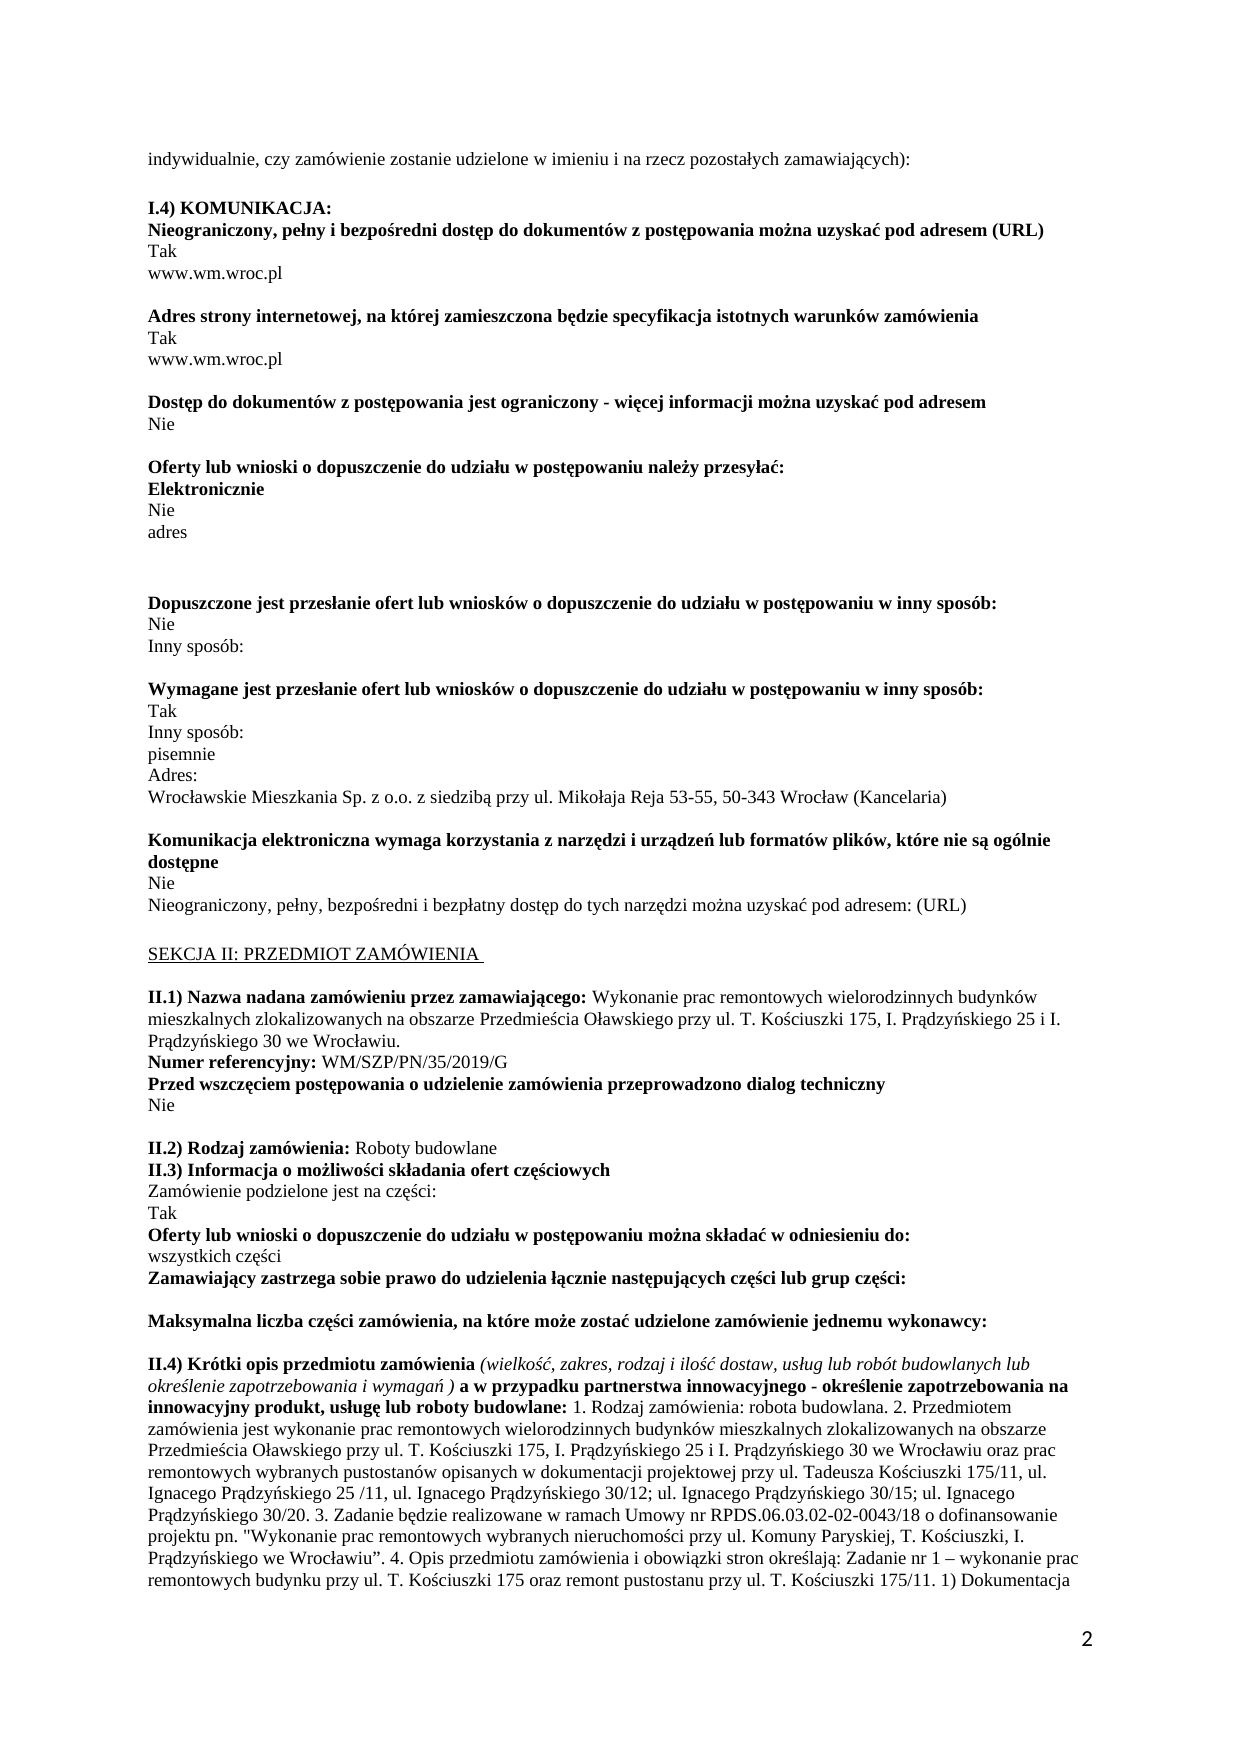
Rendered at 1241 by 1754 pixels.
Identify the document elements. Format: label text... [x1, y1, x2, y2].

text Dostęp do dokumentów z postępowania jest ograniczony - więcej informacji można uzyskać pod adresem [148, 370, 1093, 413]
text I.4) KOMUNIKACJA: Nieograniczony, pełny i bezpośredni dostęp do dokumentów z postępowania można uzyskać pod adresem (URL) [148, 197, 1093, 240]
text SEKCJA II: PRZEDMIOT ZAMÓWIENIA [148, 943, 1093, 965]
text Dopuszczone jest przesłanie ofert lub wniosków o dopuszczenie do udziału w postępowaniu w inny sposób: Nie Inny sposób: Wymagane jest przesłanie ofert lub wniosków o dopuszczenie do udziału w postępowaniu w inny sposób: Tak Inny sposób: pisemnie Adres: Wrocławskie Mieszkania Sp. z o.o. z siedzibą przy ul. Mikołaja Reja 53-55, 50-343 Wrocław (Kancelaria) [148, 592, 1093, 807]
text Nie Nieograniczony, pełny, bezpośredni i bezpłatny dostęp do tych narzędzi można uzyskać pod adresem: (URL) [148, 872, 1093, 943]
text Nie Oferty lub wnioski o dopuszczenie do udziału w postępowaniu należy przesyłać: Elektronicznie [148, 413, 1093, 499]
text Tak www.wm.wroc.pl [148, 240, 1093, 283]
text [148, 148, 1093, 197]
text Tak www.wm.wroc.pl [148, 327, 1093, 370]
text Komunikacja elektroniczna wymaga korzystania z narzędzi i urządzeń lub formatów plików, które nie są ogólnie dostępne [148, 807, 1093, 872]
text Nie adres [148, 499, 1093, 570]
text Tak Oferty lub wnioski o dopuszczenie do udziału w postępowaniu można składać w odniesieniu do: wszystkich części [148, 1202, 1093, 1267]
text II.2) Rodzaj zamówienia: Roboty budowlane II.3) Informacja o możliwości składania ofert częściowych Zamówienie podzielone jest na części: [148, 1116, 1093, 1202]
text Adres strony internetowej, na której zamieszczona będzie specyfikacja istotnych warunków zamówienia [148, 283, 1093, 327]
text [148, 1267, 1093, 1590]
text II.1) Nazwa nadana zamówieniu przez zamawiającego: Wykonanie prac remontowych wielorodzinnych budynków mieszkalnych zlokalizowanych na obszarze Przedmieścia Oławskiego przy ul. T. Kościuszki 175, I. Prądzyńskiego 25 i I. Prądzyńskiego 30 we Wrocławiu. Numer referencyjny: WM/SZP/PN/35/2019/G Przed wszczęciem postępowania o udzielenie zamówienia przeprowadzono dialog techniczny [148, 965, 1093, 1094]
text Nie [148, 1094, 1093, 1116]
